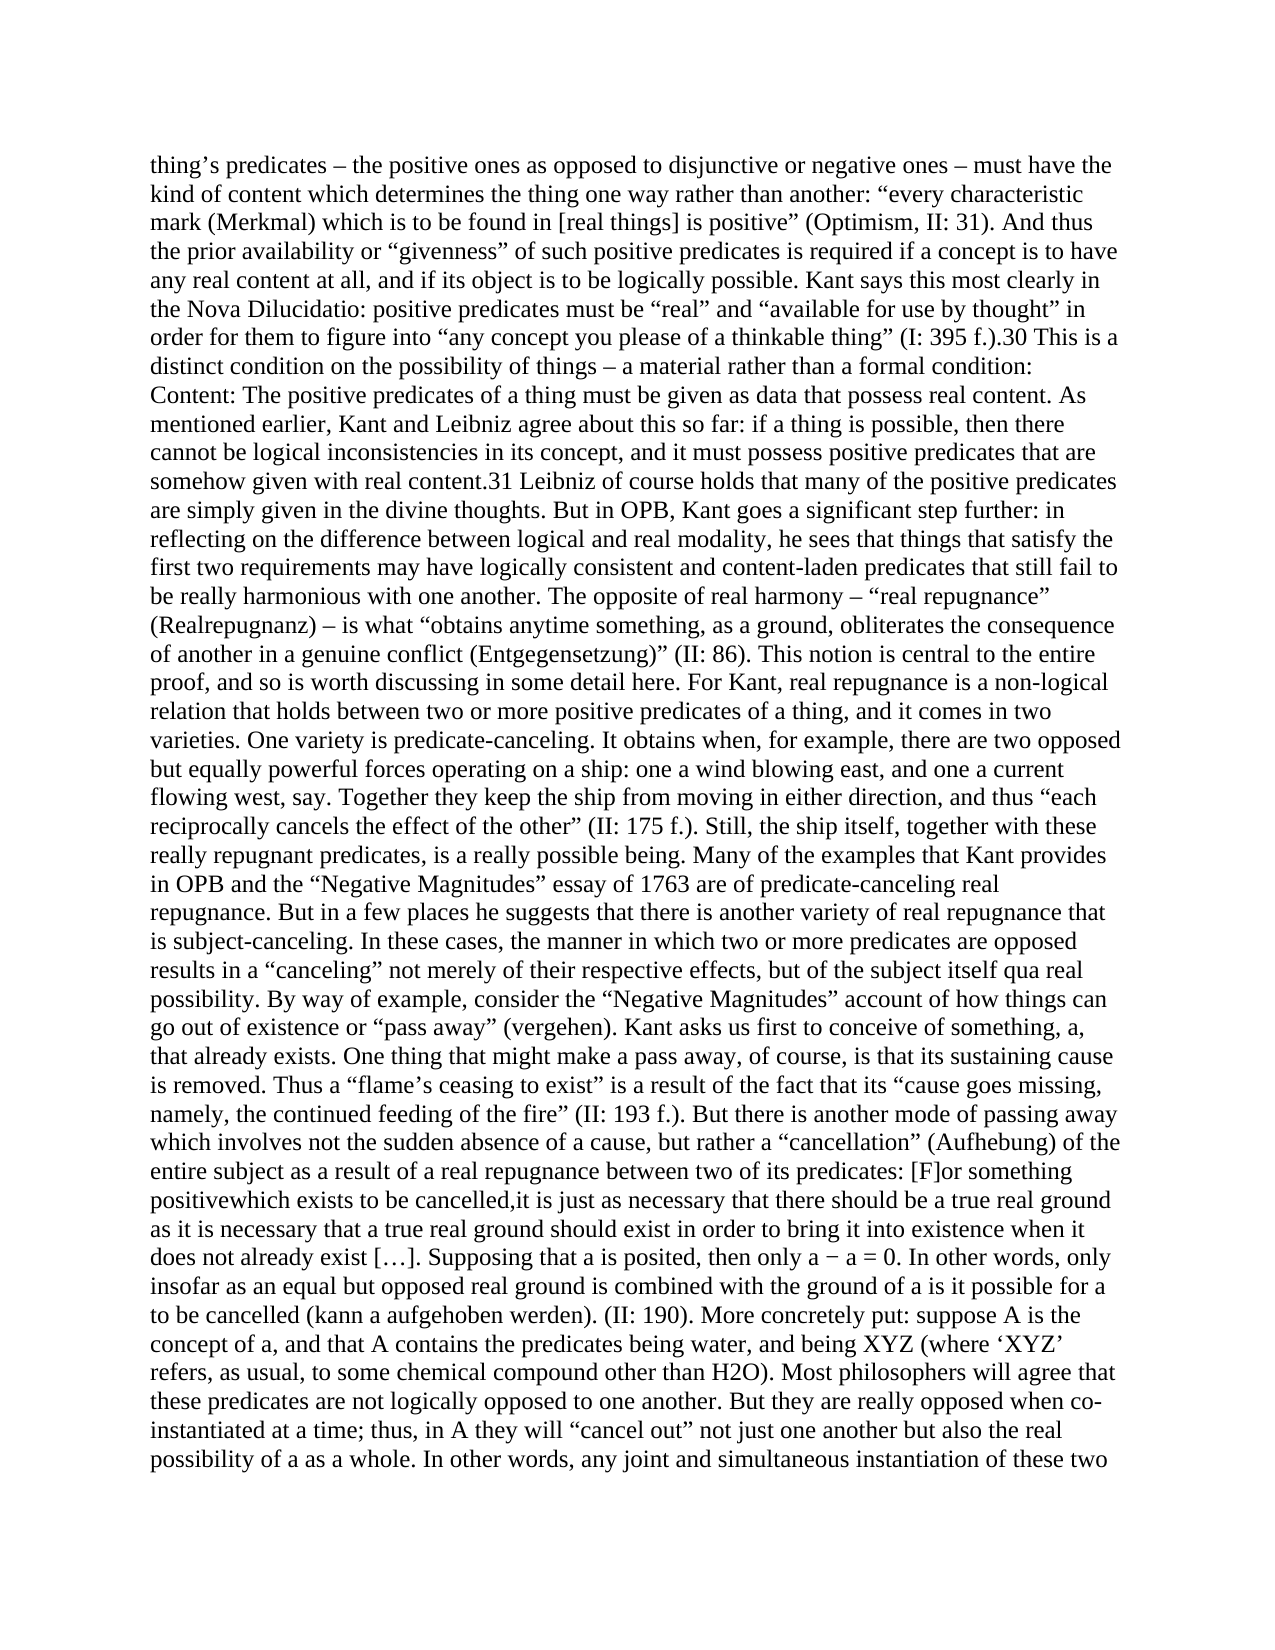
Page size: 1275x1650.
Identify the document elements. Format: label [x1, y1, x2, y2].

text [150, 150, 1125, 1472]
